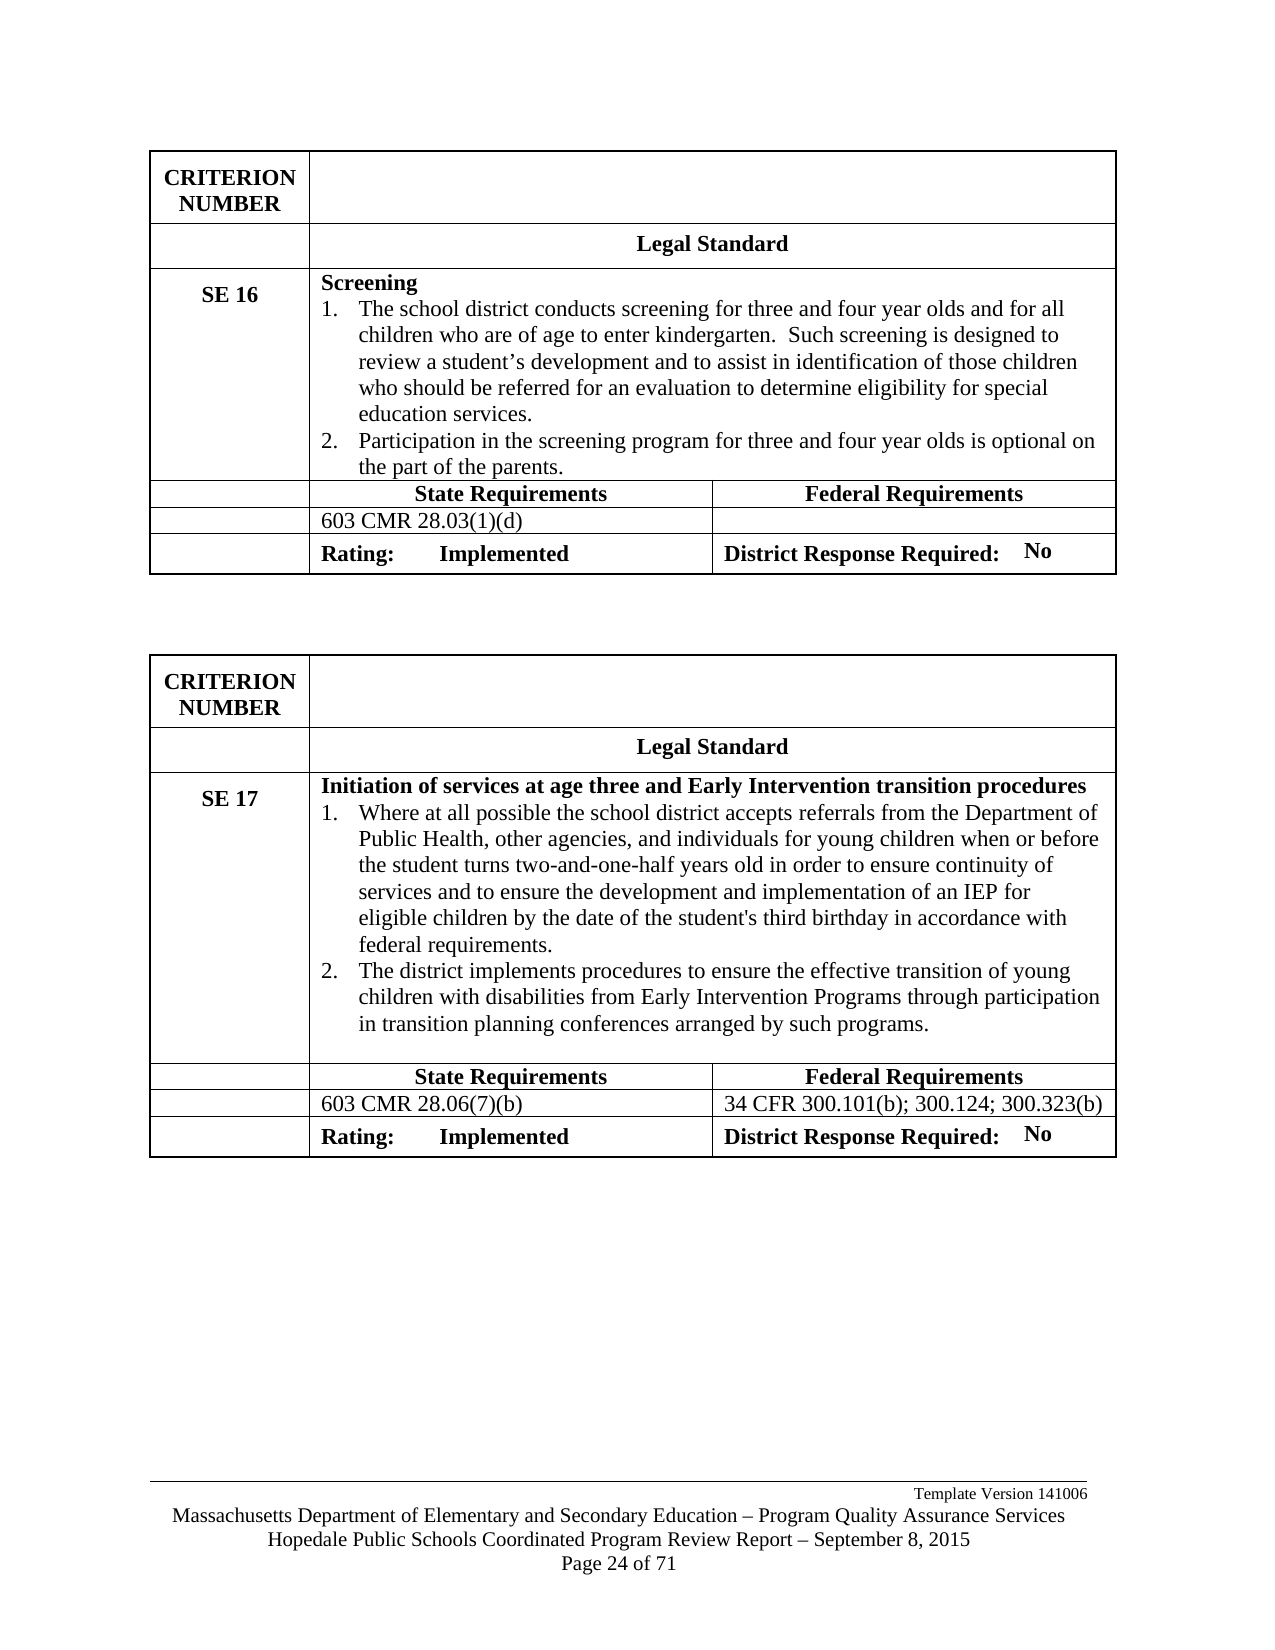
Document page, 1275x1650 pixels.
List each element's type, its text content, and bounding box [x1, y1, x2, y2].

table_cell 603 CMR 28.06(7)(b) [310, 1090, 712, 1116]
table_cell [151, 508, 309, 533]
table_cell Legal Standard [310, 728, 1115, 772]
table_cell District Response Required: [713, 1117, 1012, 1156]
table_header CRITERION NUMBER [151, 152, 309, 223]
table_cell Initiation of services at age three and Early Intervention transition procedures Where at all possible the school district accepts referrals from the Department of Public Health, other agencies, and individuals for young children when or before the student turns two-and-one-half years old in order to ensure continuity of services and to ensure the development and implementation of an IEP for eligible children by the date of the student's third birthday in accordance with federal requirements. The district implements procedures to ensure the effective transition of young children with disabilities from Early Intervention Programs through participation in transition planning conferences arranged by such programs. [310, 773, 1115, 1062]
table_cell [151, 728, 309, 772]
table_cell [713, 508, 1115, 533]
table_cell [151, 534, 309, 573]
table_cell Legal Standard [310, 224, 1115, 268]
table_cell [151, 1117, 309, 1156]
table_cell SE 16 [151, 269, 309, 479]
table_cell Rating: [310, 1117, 422, 1156]
table_header CRITERION NUMBER [151, 656, 309, 727]
table_cell State Requirements [310, 1064, 712, 1089]
table_cell [151, 1090, 309, 1116]
table_header [310, 152, 1115, 223]
table_cell [151, 1064, 309, 1089]
table_cell No [1013, 534, 1115, 573]
table_cell Federal Requirements [713, 1064, 1115, 1089]
table_cell 603 CMR 28.03(1)(d) [310, 508, 712, 533]
table_cell No [1013, 1117, 1115, 1156]
table_header [310, 656, 1115, 727]
table_cell District Response Required: [713, 534, 1012, 573]
table_cell Screening The school district conducts screening for three and four year olds and for all children who are of age to enter kindergarten. Such screening is designed to review a student’s development and to assist in identification of those children who should be referred for an evaluation to determine eligibility for special education services. Participation in the screening program for three and four year olds is optional on the part of the parents. [310, 269, 1115, 479]
table_cell Implemented [422, 1117, 712, 1156]
table_cell 34 CFR 300.101(b); 300.124; 300.323(b) [713, 1090, 1115, 1116]
table_cell [151, 224, 309, 268]
table_cell State Requirements [310, 481, 712, 506]
table_cell [151, 481, 309, 506]
table_cell Federal Requirements [713, 481, 1115, 506]
table_cell Implemented [422, 534, 712, 573]
table_cell SE 17 [151, 773, 309, 1062]
table_cell Rating: [310, 534, 422, 573]
